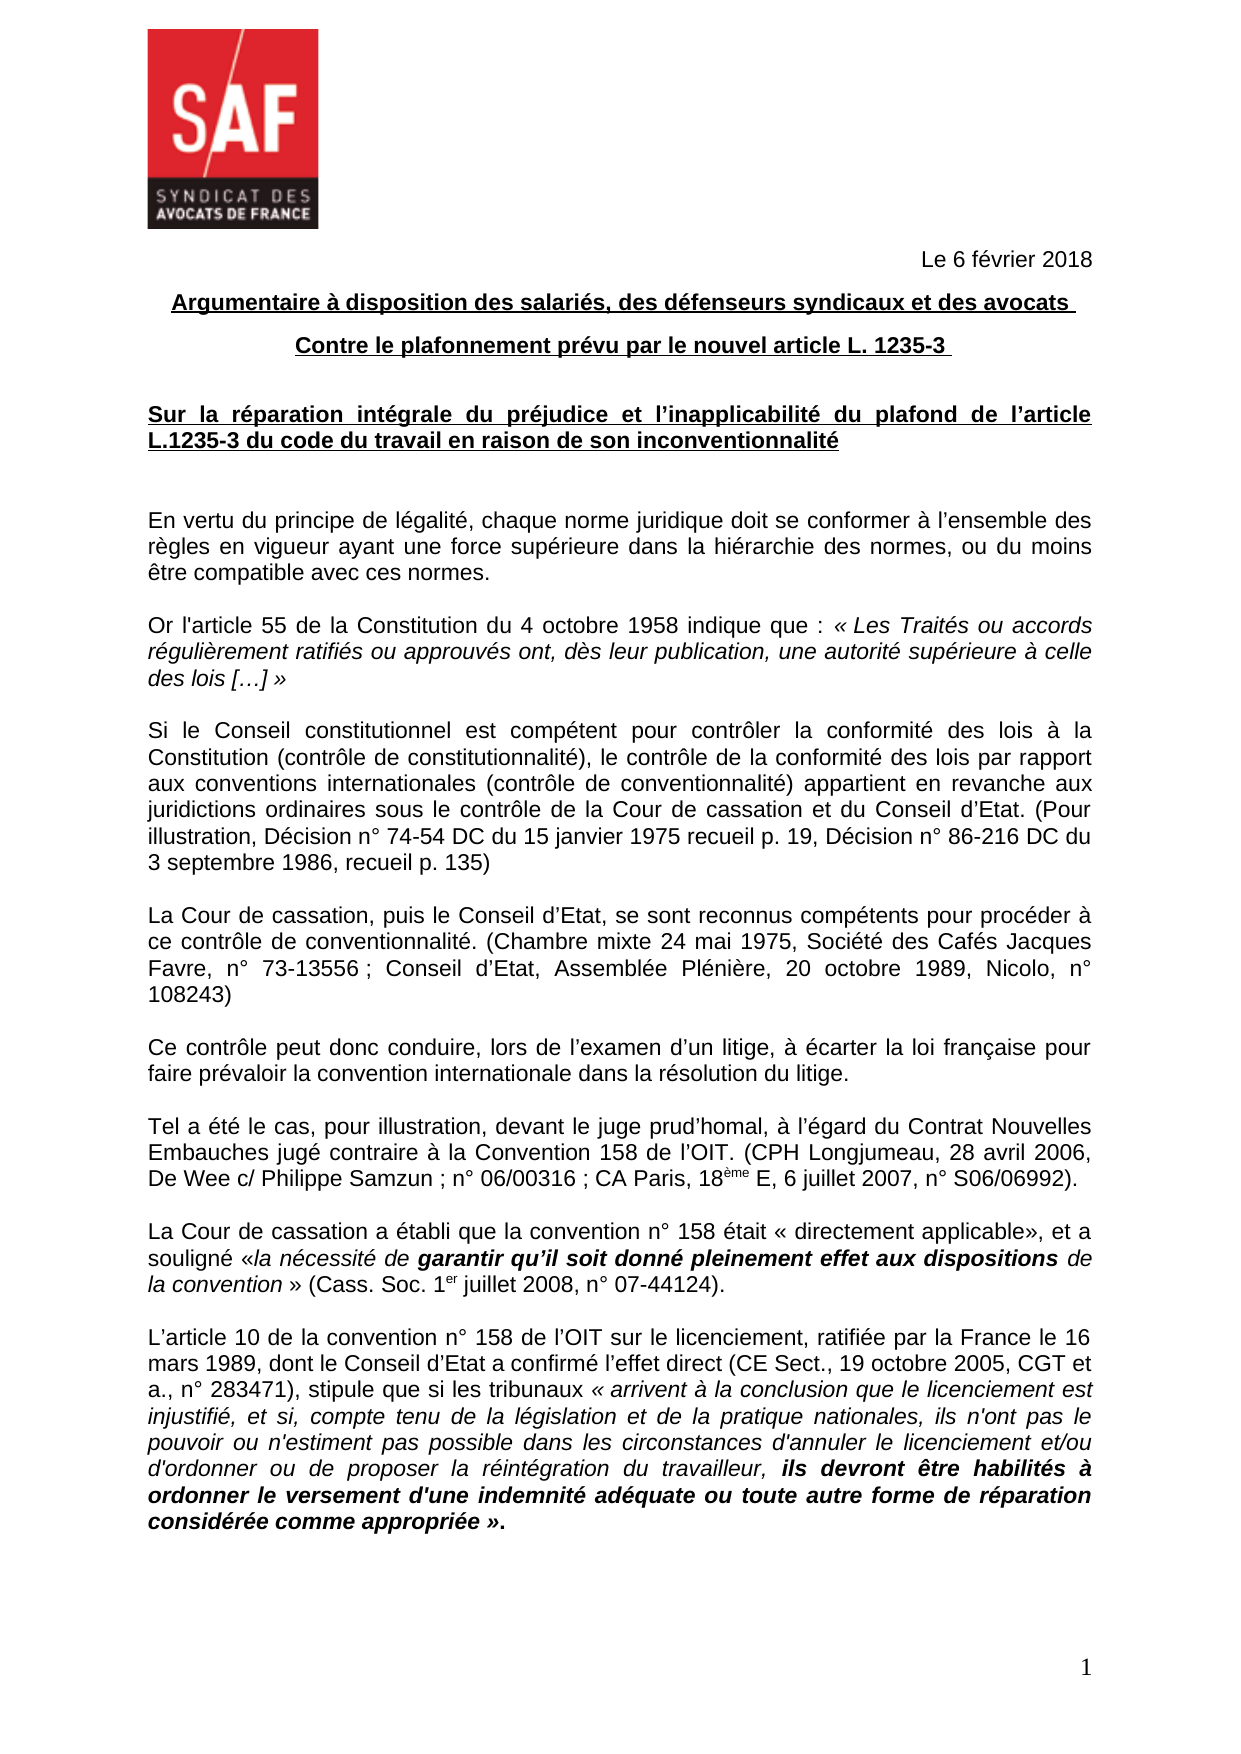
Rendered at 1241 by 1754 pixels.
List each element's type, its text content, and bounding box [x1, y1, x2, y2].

text La Cour de cassation, puis le Conseil d’Etat, se sont reconnus compétents pour procéder à ce contrôle de conventionnalité. (Chambre mixte 24 mai 1975, Société des Cafés Jacques Favre, n° 73-13556 ; Conseil d’Etat, Assemblée Plénière, 20 octobre 1989, Nicolo, n° 108243) [148, 902, 1093, 1007]
text L’article 10 de la convention n° 158 de l’OIT sur le licenciement, ratifiée par la France le 16 mars 1989, dont le Conseil d’Etat a confirmé l’effet direct (CE Sect., 19 octobre 2005, CGT et a., n° 283471), stipule que si les tribunaux « arrivent à la conclusion que le licenciement est injustifié, et si, compte tenu de la législation et de la pratique nationales, ils n'ont pas le pouvoir ou n'estiment pas possible dans les circonstances d'annuler le licenciement et/ou d'ordonner ou de proposer la réintégration du travailleur, ils devront être habilités à ordonner le versement d'une indemnité adéquate ou toute autre forme de réparation considérée comme appropriée ». [148, 1323, 1093, 1534]
text Argumentaire à disposition des salariés, des défenseurs syndicaux et des avocats [148, 289, 1093, 315]
text Si le Conseil constitutionnel est compétent pour contrôler la conformité des lois à la Constitution (contrôle de constitutionnalité), le contrôle de la conformité des lois par rapport aux conventions internationales (contrôle de conventionnalité) appartient en revanche aux juridictions ordinaires sous le contrôle de la Cour de cassation et du Conseil d’Etat. (Pour illustration, Décision n° 74-54 DC du 15 janvier 1975 recueil p. 19, Décision n° 86-216 DC du 3 septembre 1986, recueil p. 135) [148, 717, 1093, 876]
text Ce contrôle peut donc conduire, lors de l’examen d’un litige, à écarter la loi française pour faire prévaloir la convention internationale dans la résolution du litige. [148, 1034, 1093, 1086]
text La Cour de cassation a établi que la convention n° 158 était « directement applicable», et a souligné «la nécessité de garantir qu’il soit donné pleinement effet aux dispositions de la convention » (Cass. Soc. 1er juillet 2008, n° 07-44124). [148, 1218, 1093, 1297]
picture [147, 29, 319, 229]
text Tel a été le cas, pour illustration, devant le juge prud’homal, à l’égard du Contrat Nouvelles Embauches jugé contraire à la Convention 158 de l’OIT. (CPH Longjumeau, 28 avril 2006, De Wee c/ Philippe Samzun ; n° 06/00316 ; CA Paris, 18ème E, 6 juillet 2007, n° S06/06992). [148, 1113, 1093, 1192]
text Contre le plafonnement prévu par le nouvel article L. 1235-3 [148, 332, 1093, 358]
text Le 6 février 2018 [148, 246, 1093, 272]
text Or l'article 55 de la Constitution du 4 octobre 1958 indique que : « Les Traités ou accords régulièrement ratifiés ou approuvés ont, dès leur publication, une autorité supérieure à celle des lois […] » [148, 612, 1093, 691]
text En vertu du principe de légalité, chaque norme juridique doit se conformer à l’ensemble des règles en vigueur ayant une force supérieure dans la hiérarchie des normes, ou du moins être compatible avec ces normes. [148, 507, 1093, 586]
text Sur la réparation intégrale du préjudice et l’inapplicabilité du plafond de l’article L.1235-3 du code du travail en raison de son inconventionnalité [148, 401, 1093, 454]
